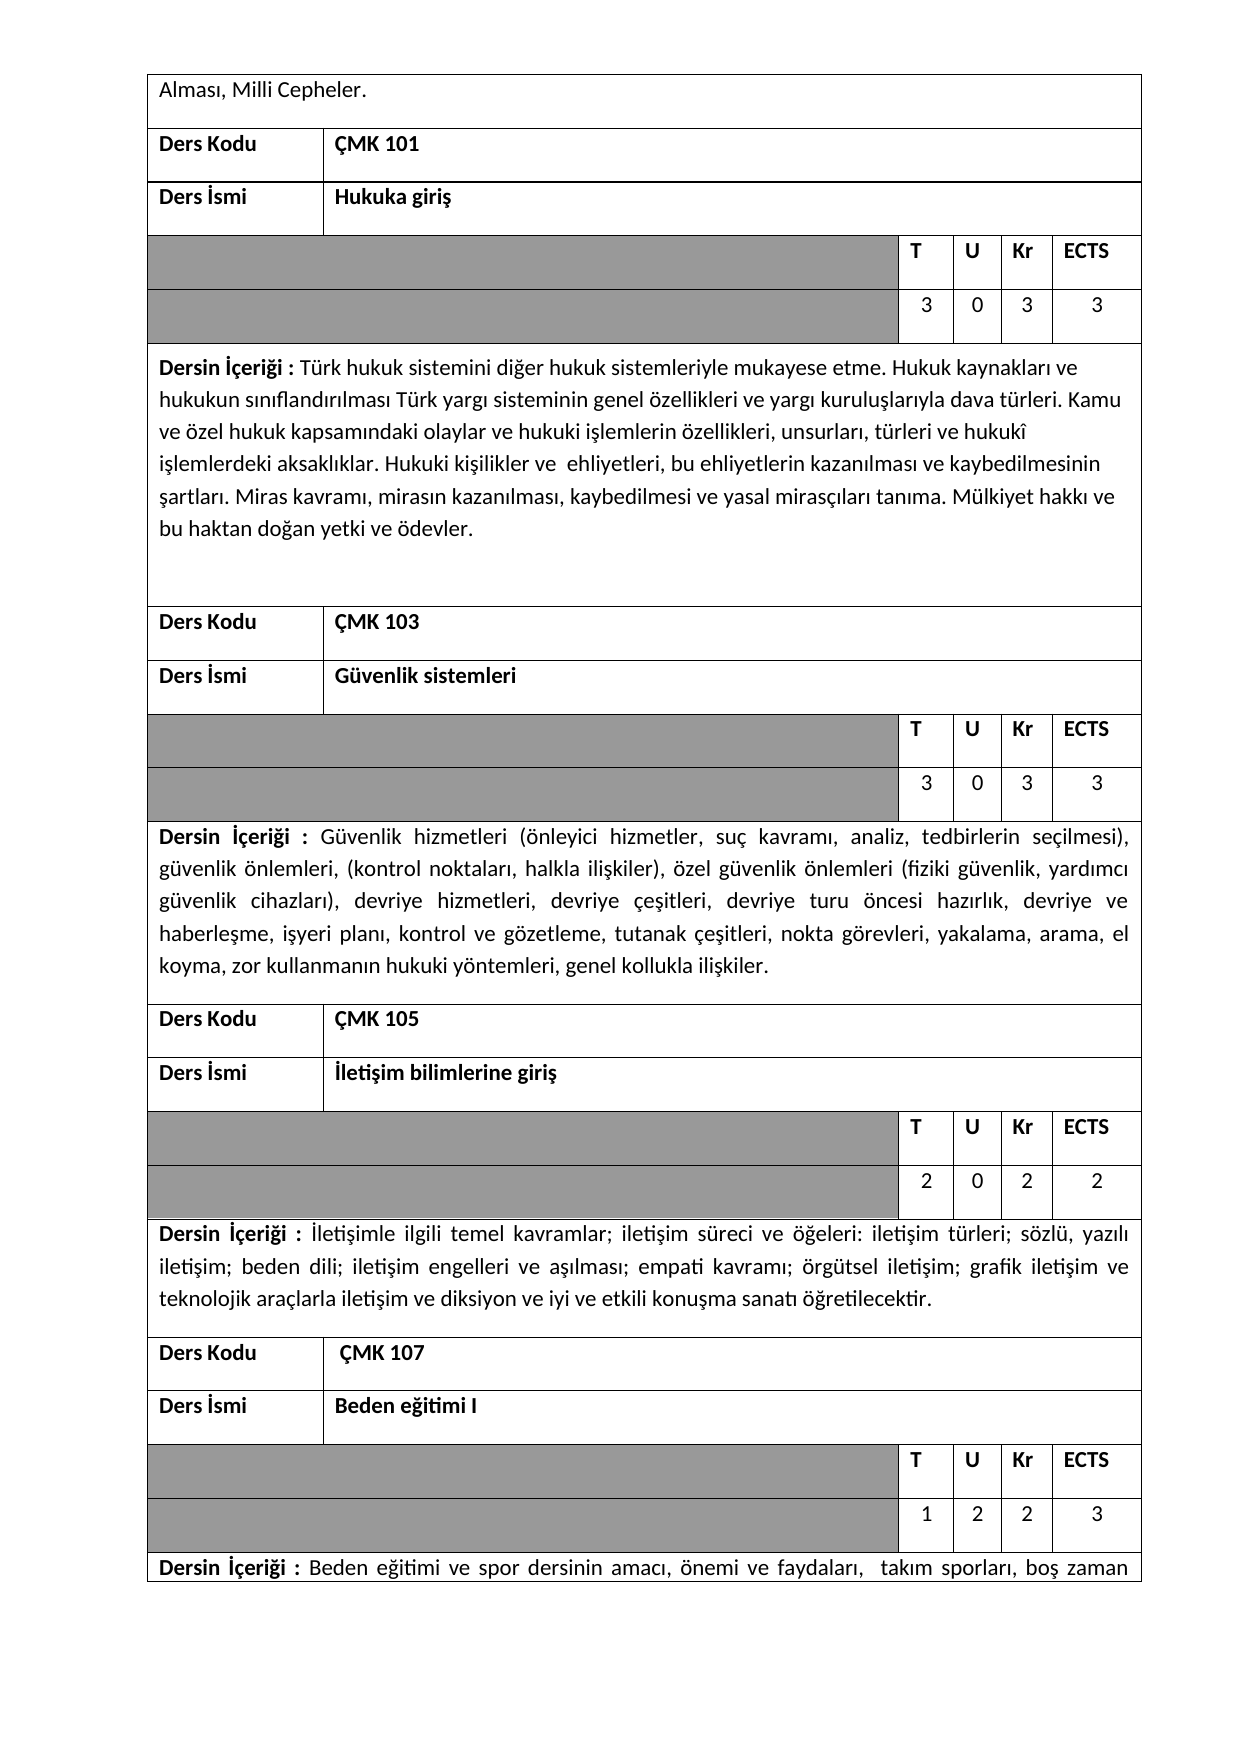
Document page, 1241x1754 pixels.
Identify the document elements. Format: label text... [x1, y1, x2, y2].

table_cell T [899, 1445, 953, 1498]
table_cell 3 [1002, 768, 1052, 821]
table_cell Ders İsmi [148, 661, 323, 713]
table_cell Dersin İçeriği : İletişimle ilgili temel kavramlar; iletişim süreci ve öğeleri: iletişim türleri; sözlü, yazılı iletişim; beden dili; iletişim engelleri ve aşılması; empati kavramı; örgütsel iletişim; grafik iletişim ve teknolojik araçlarla iletişim ve diksiyon ve iyi ve etkili konuşma sanatı öğretilecektir. [148, 1220, 1141, 1337]
table_cell ECTS [1053, 1445, 1141, 1498]
table_cell 2 [1002, 1166, 1052, 1218]
table_cell Ders Kodu [148, 129, 323, 181]
table_cell T [899, 1112, 953, 1165]
table_cell Ders Kodu [148, 1338, 323, 1390]
table_cell 0 [954, 290, 1001, 343]
table_cell Ders İsmi [148, 1391, 323, 1444]
table_cell ÇMK 101 [324, 129, 1141, 181]
table_cell 3 [899, 768, 953, 821]
table_cell Beden eğitimi I [324, 1391, 1141, 1444]
table_cell 1 [899, 1499, 953, 1552]
table_cell ECTS [1053, 715, 1141, 767]
table_cell 3 [899, 290, 953, 343]
table_cell 2 [899, 1166, 953, 1218]
table_cell U [954, 236, 1001, 289]
table_cell Ders İsmi [148, 1058, 323, 1111]
table_cell T [899, 715, 953, 767]
table_cell 0 [954, 1166, 1001, 1218]
table_cell [148, 290, 898, 343]
table_cell ÇMK 105 [324, 1005, 1141, 1057]
table_cell 2 [1053, 1166, 1141, 1218]
table_cell 2 [1002, 1499, 1052, 1552]
table_cell T [899, 236, 953, 289]
table_cell Ders Kodu [148, 1005, 323, 1057]
table_cell [148, 1499, 898, 1552]
table_cell 0 [954, 768, 1001, 821]
table_cell U [954, 1112, 1001, 1165]
table_cell 3 [1053, 290, 1141, 343]
table_cell 3 [1002, 290, 1052, 343]
table_cell Kr [1002, 236, 1052, 289]
table_cell ÇMK 107 [324, 1338, 1141, 1390]
table_cell Hukuka giriş [324, 183, 1141, 235]
table_cell Dersin İçeriği : Türk hukuk sistemini diğer hukuk sistemleriyle mukayese etme. Hukuk kaynakları ve hukukun sınıflandırılması Türk yargı sisteminin genel özellikleri ve yargı kuruluşlarıyla dava türleri. Kamu ve özel hukuk kapsamındaki olaylar ve hukuki işlemlerin özellikleri, unsurları, türleri ve hukukî işlemlerdeki aksaklıklar. Hukuki kişilikler ve ehliyetleri, bu ehliyetlerin kazanılması ve kaybedilmesinin şartları. Miras kavramı, mirasın kazanılması, kaybedilmesi ve yasal mirasçıları tanıma. Mülkiyet hakkı ve bu haktan doğan yetki ve ödevler. [148, 344, 1141, 606]
table_cell [148, 715, 898, 767]
table_cell Güvenlik sistemleri [324, 661, 1141, 713]
table_cell Ders Kodu [148, 607, 323, 660]
table_cell İletişim bilimlerine giriş [324, 1058, 1141, 1111]
table_cell Dersin İçeriği : Güvenlik hizmetleri (önleyici hizmetler, suç kavramı, analiz, tedbirlerin seçilmesi), güvenlik önlemleri, (kontrol noktaları, halkla ilişkiler), özel güvenlik önlemleri (fiziki güvenlik, yardımcı güvenlik cihazları), devriye hizmetleri, devriye çeşitleri, devriye turu öncesi hazırlık, devriye ve haberleşme, işyeri planı, kontrol ve gözetleme, tutanak çeşitleri, nokta görevleri, yakalama, arama, el koyma, zor kullanmanın hukuki yöntemleri, genel kollukla ilişkiler. [148, 822, 1141, 1003]
table_cell Kr [1002, 1112, 1052, 1165]
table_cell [148, 1553, 1141, 1581]
table_cell Kr [1002, 1445, 1052, 1498]
table_cell [148, 1445, 898, 1498]
table_cell U [954, 715, 1001, 767]
table_cell Kr [1002, 715, 1052, 767]
table_cell ECTS [1053, 236, 1141, 289]
table_cell ECTS [1053, 1112, 1141, 1165]
table_cell Ders İsmi [148, 183, 323, 235]
table_cell U [954, 1445, 1001, 1498]
table_cell [148, 768, 898, 821]
table_cell 3 [1053, 1499, 1141, 1552]
table_cell ÇMK 103 [324, 607, 1141, 660]
table_cell 3 [1053, 768, 1141, 821]
table_cell [148, 236, 898, 289]
table_cell [148, 1112, 898, 1165]
table_cell [148, 1166, 898, 1218]
table_cell 2 [954, 1499, 1001, 1552]
